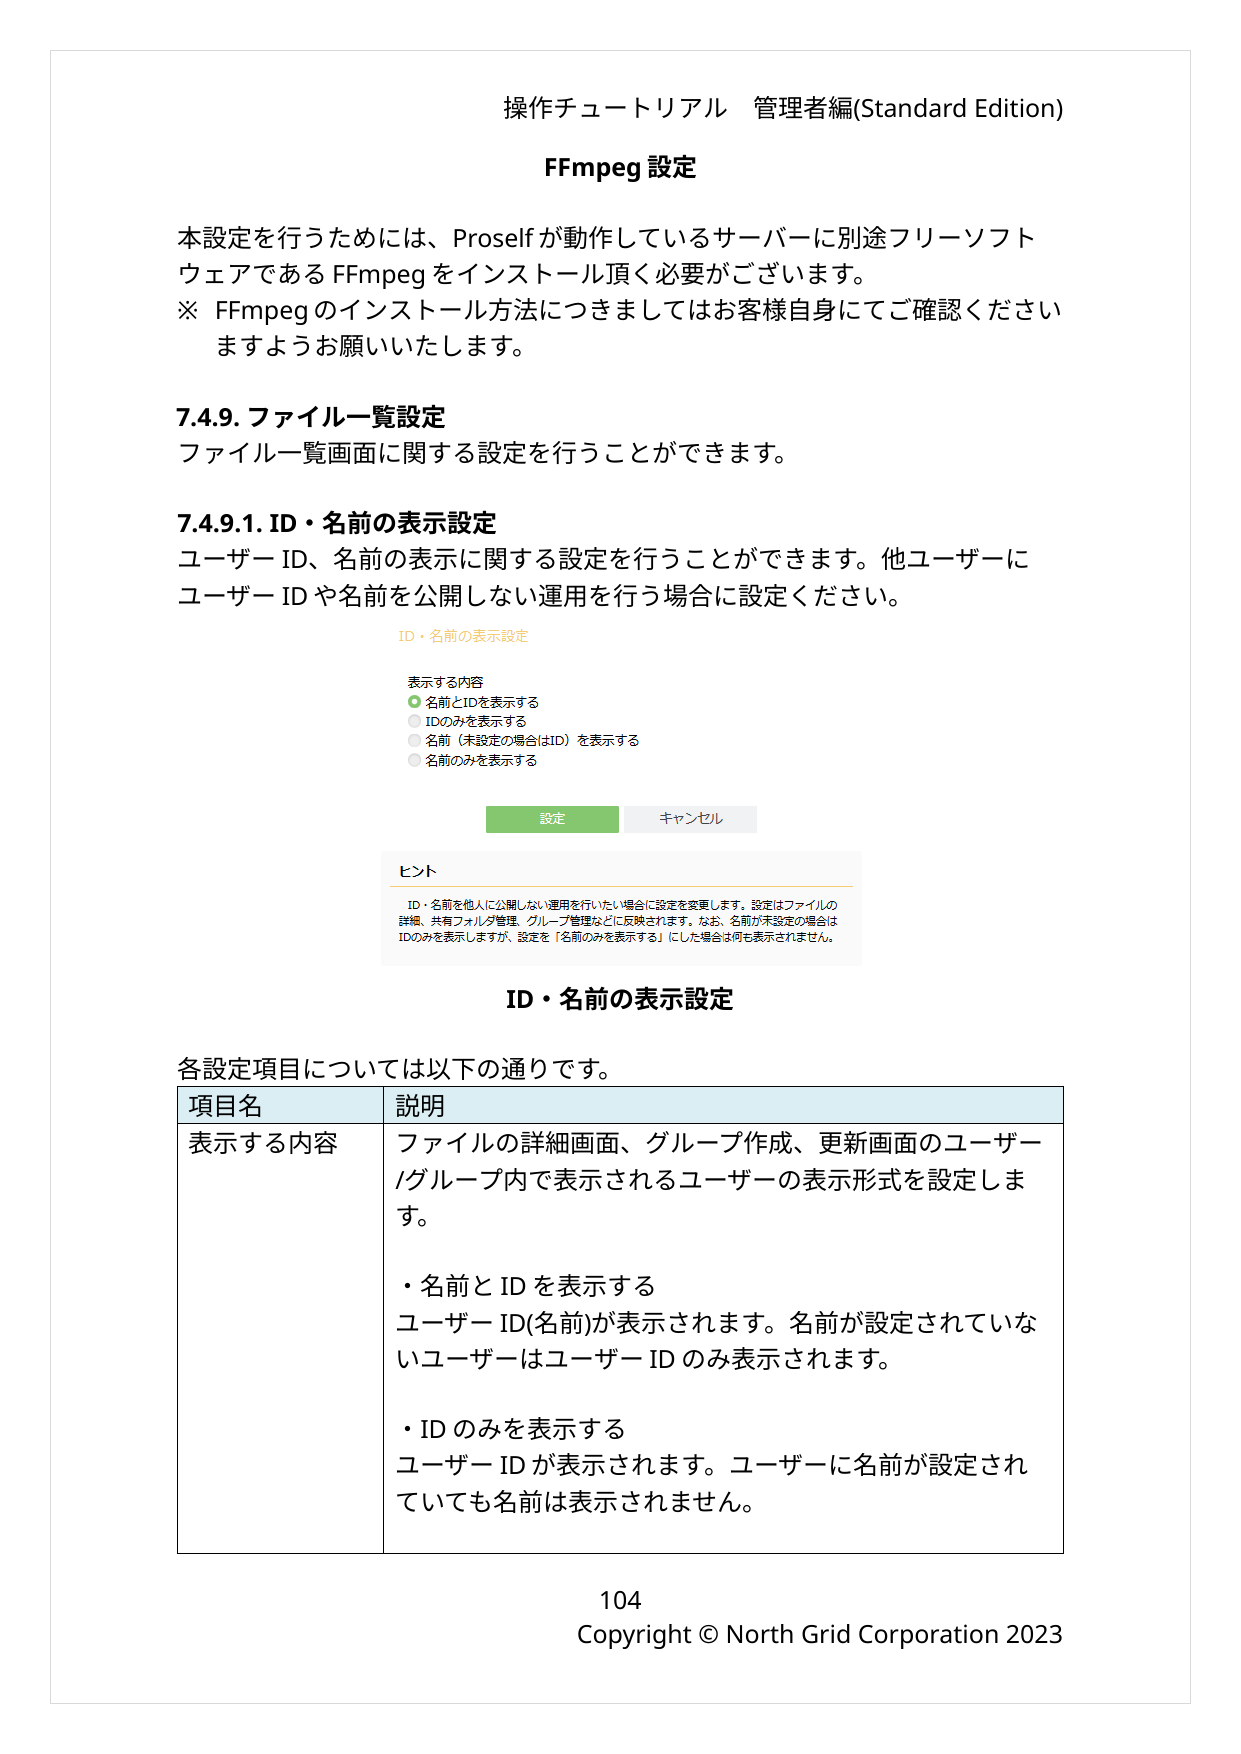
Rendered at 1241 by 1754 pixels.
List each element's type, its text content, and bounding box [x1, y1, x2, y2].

text 各設定項目については以下の通りです。 [177, 1049, 1063, 1086]
text ユーザーID、名前の表示に関する設定を行うことができます。他ユーザーにユーザーIDや名前を公開しない運用を行う場合に設定ください。 [177, 540, 1063, 612]
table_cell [384, 1124, 1063, 1552]
table_cell 表示する内容 [178, 1124, 383, 1552]
text 本設定を行うためには、Proselfが動作しているサーバーに別途フリーソフトウェアであるFFmpegをインストール頂く必要がございます。 [177, 218, 1063, 291]
table_header 説明 [384, 1087, 1063, 1123]
text FFmpeg設定 [177, 148, 1063, 184]
list FFmpegのインストール方法につきましてはお客様自身にてご確認くださいますようお願いいたします。 [177, 291, 1063, 363]
text ファイル一覧画面に関する設定を行うことができます。 [177, 433, 1063, 469]
table_header 項目名 [178, 1087, 383, 1123]
text ID・名前の表示設定 [177, 979, 1063, 1015]
subtitle ファイル一覧設定 [176, 397, 1063, 433]
picture [310, 612, 931, 979]
subtitle ID・名前の表示設定 [177, 504, 1063, 540]
